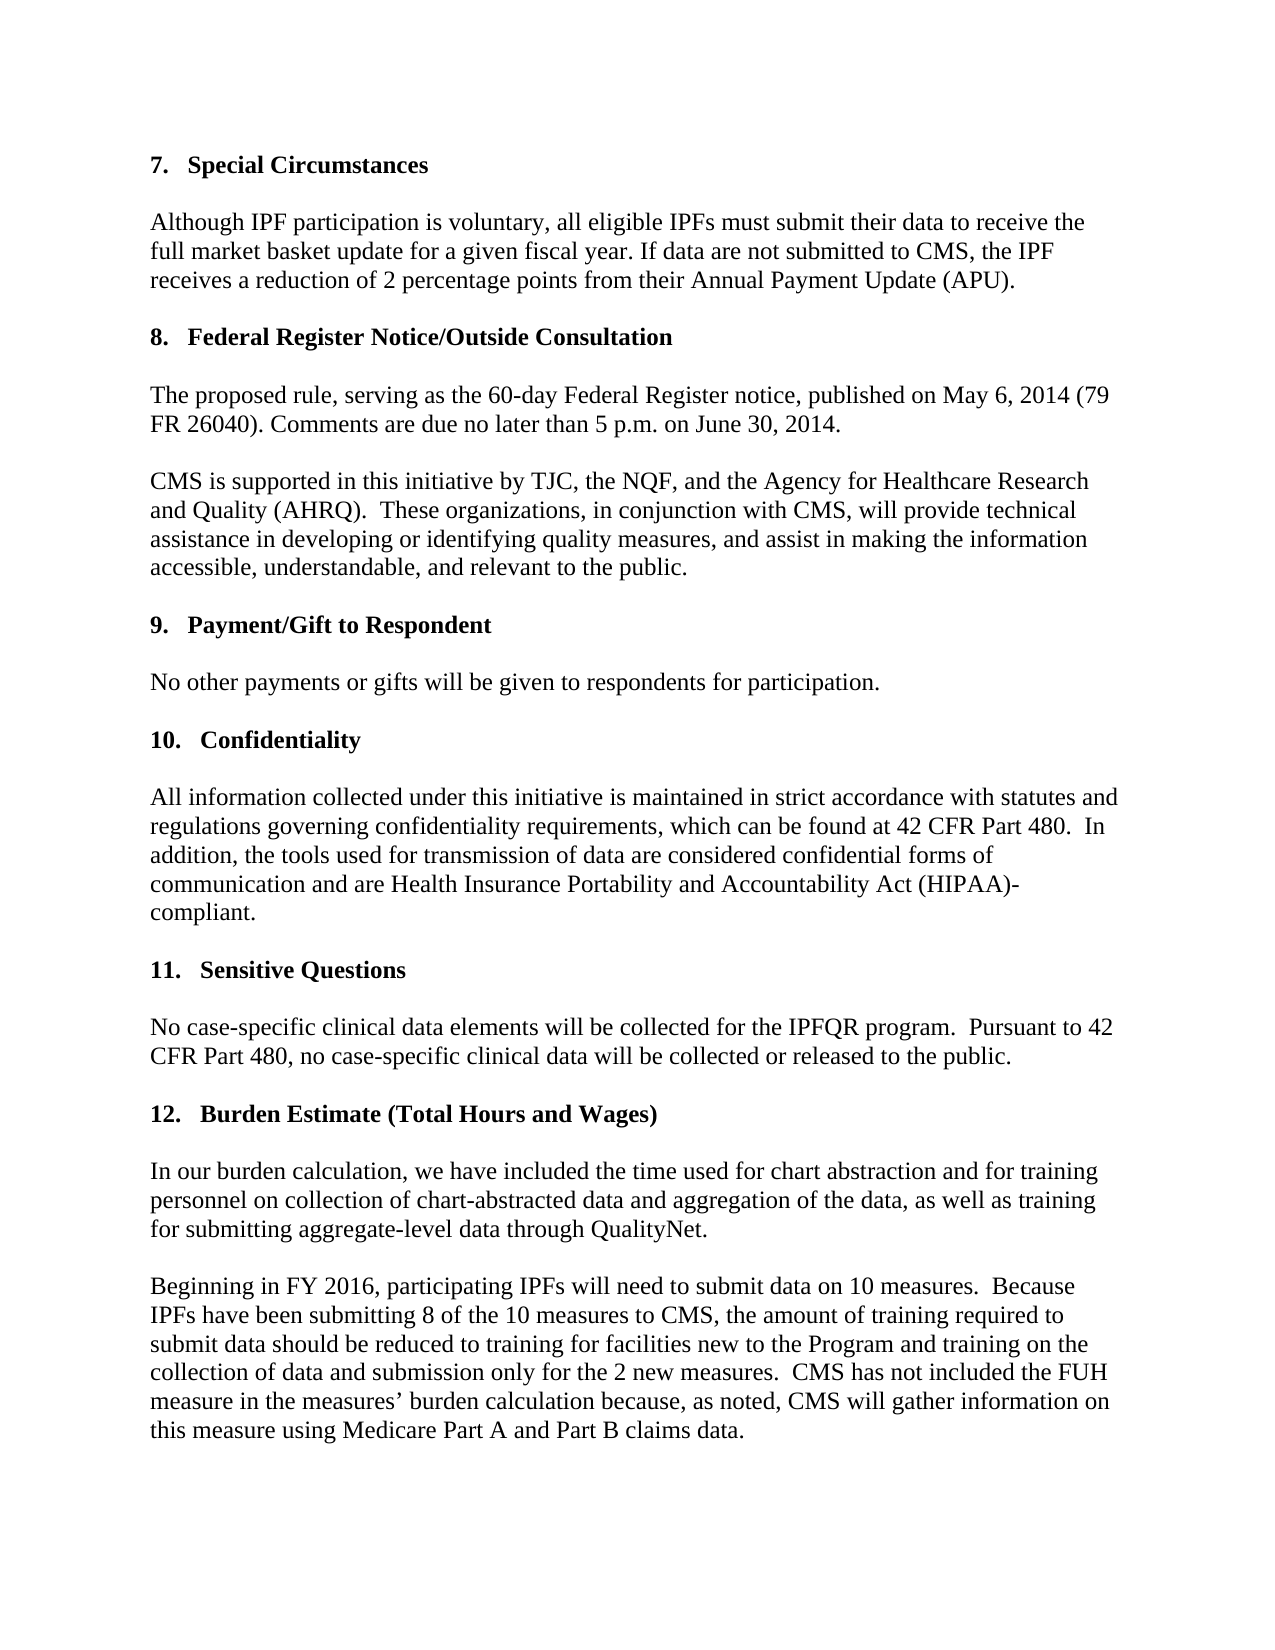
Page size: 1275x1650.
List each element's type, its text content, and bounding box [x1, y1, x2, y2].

list Confidentiality [150, 725, 1125, 754]
list Federal Register Notice/Outside Consultation [150, 322, 1125, 351]
list Special Circumstances [150, 150, 1125, 179]
list Burden Estimate (Total Hours and Wages) [150, 1099, 1125, 1127]
text The proposed rule, serving as the 60-day Federal Register notice, published on May 6, 2014 (79 FR 26040). Comments are due no later than 5 p.m. on June 30, 2014. [150, 380, 1125, 437]
text All information collected under this initiative is maintained in strict accordance with statutes and regulations governing confidentiality requirements, which can be found at 42 CFR Part 480. In addition, the tools used for transmission of data are considered confidential forms of communication and are Health Insurance Portability and Accountability Act (HIPAA)-compliant. [150, 782, 1125, 926]
text Beginning in FY 2016, participating IPFs will need to submit data on 10 measures. Because IPFs have been submitting 8 of the 10 measures to CMS, the amount of training required to submit data should be reduced to training for facilities new to the Program and training on the collection of data and submission only for the 2 new measures. CMS has not included the FUH measure in the measures’ burden calculation because, as noted, CMS will gather information on this measure using Medicare Part A and Part B claims data. [150, 1271, 1125, 1444]
text CMS is supported in this initiative by TJC, the NQF, and the Agency for Healthcare Research and Quality (AHRQ). These organizations, in conjunction with CMS, will provide technical assistance in developing or identifying quality measures, and assist in making the information accessible, understandable, and relevant to the public. [150, 466, 1125, 581]
text No case-specific clinical data elements will be collected for the IPFQR program. Pursuant to 42 CFR Part 480, no case-specific clinical data will be collected or released to the public. [150, 1012, 1125, 1070]
text Although IPF participation is voluntary, all eligible IPFs must submit their data to receive the full market basket update for a given fiscal year. If data are not submitted to CMS, the IPF receives a reduction of 2 percentage points from their Annual Payment Update (APU). [150, 207, 1125, 294]
text In our burden calculation, we have included the time used for chart abstraction and for training personnel on collection of chart-abstracted data and aggregation of the data, as well as training for submitting aggregate-level data through QualityNet. [150, 1156, 1125, 1242]
list Payment/Gift to Respondent [150, 610, 1125, 639]
text No other payments or gifts will be given to respondents for participation. [150, 667, 1125, 696]
list Sensitive Questions [150, 955, 1125, 984]
